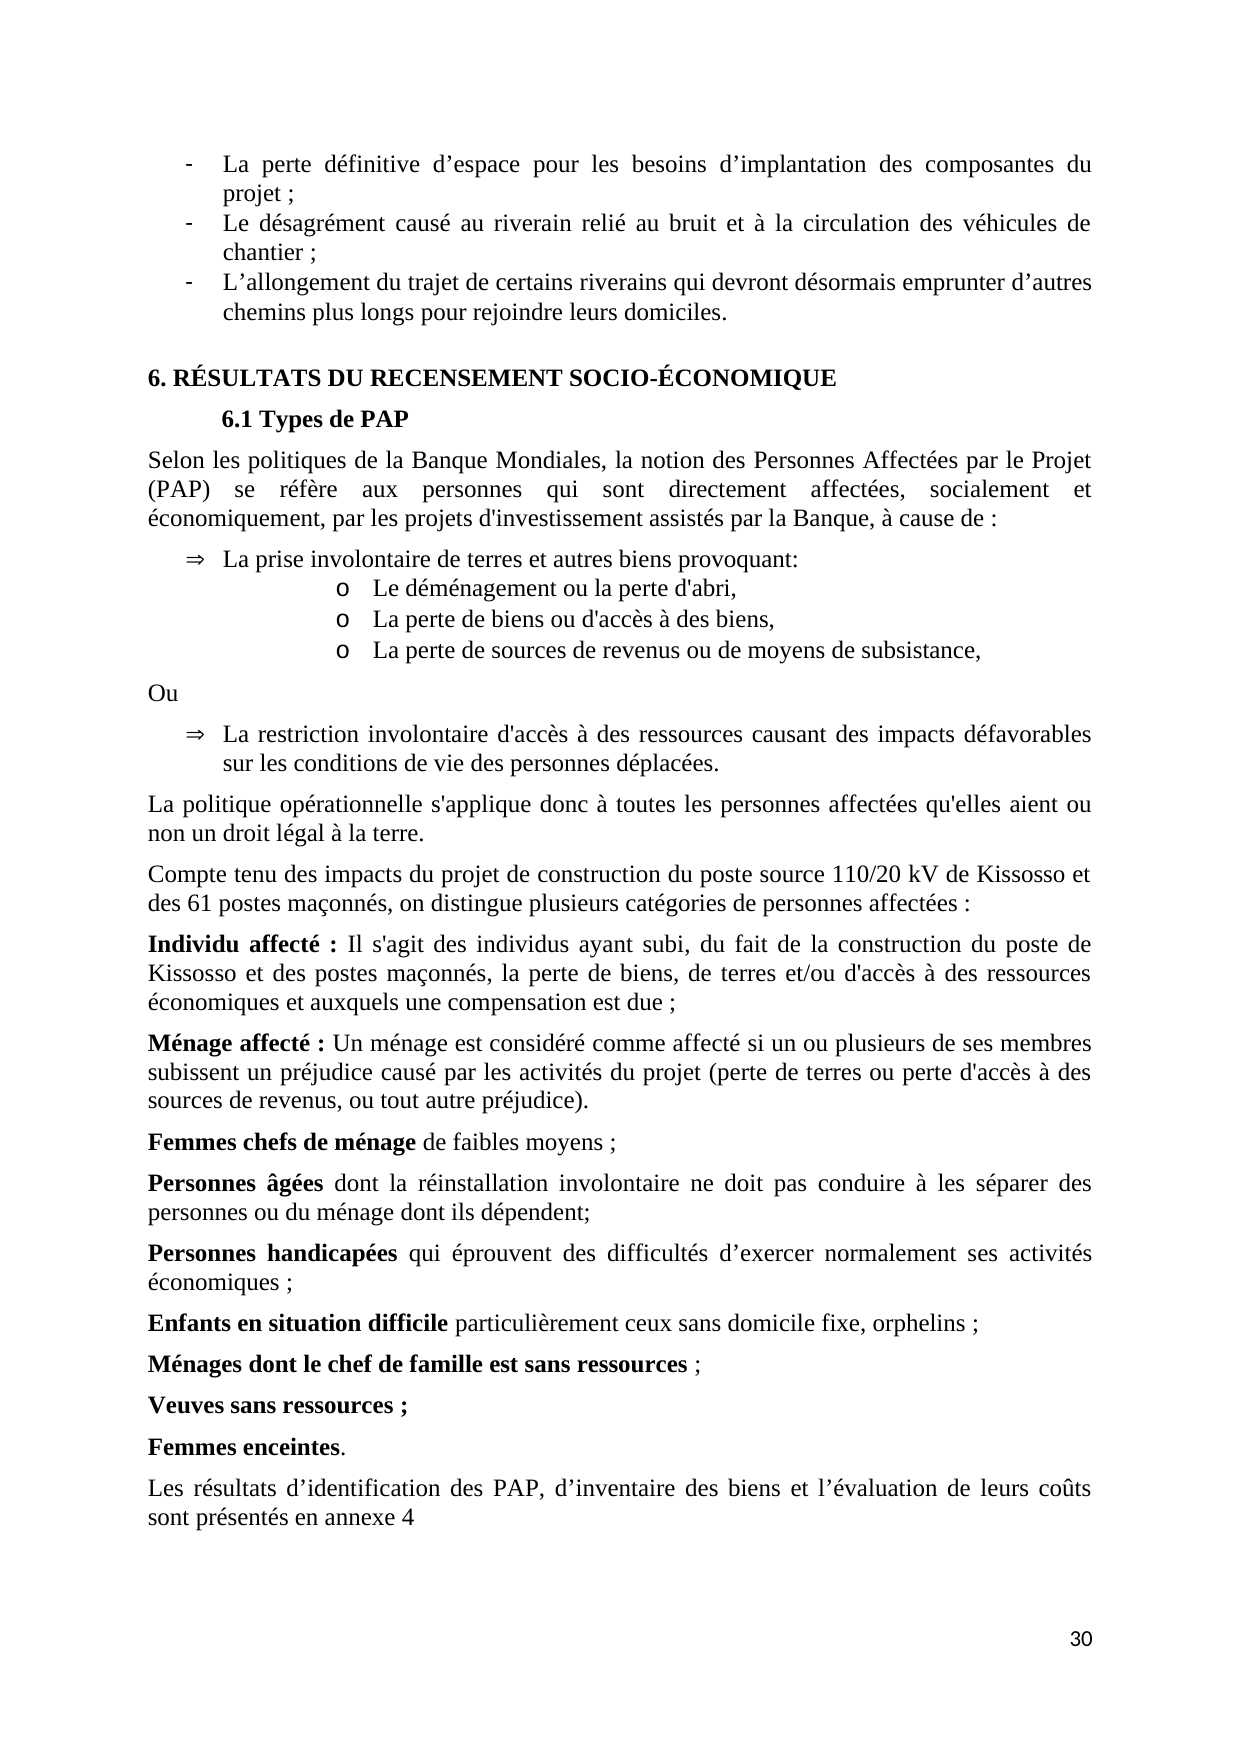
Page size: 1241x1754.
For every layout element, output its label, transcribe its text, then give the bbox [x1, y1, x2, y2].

text 6. RÉSULTATS DU RECENSEMENT SOCIO-ÉCONOMIQUE [148, 363, 1092, 392]
text Ménage affecté : Un ménage est considéré comme affecté si un ou plusieurs de ses membres subissent un préjudice causé par les activités du projet (perte de terres ou perte d'accès à des sources de revenus, ou tout autre préjudice). [148, 1028, 1092, 1114]
text Femmes chefs de ménage de faibles moyens ; [148, 1127, 1092, 1156]
text Selon les politiques de la Banque Mondiales, la notion des Personnes Affectées par le Projet (PAP) se réfère aux personnes qui sont directement affectées, socialement et économiquement, par les projets d'investissement assistés par la Banque, à cause de : [148, 446, 1092, 532]
text La politique opérationnelle s'applique donc à toutes les personnes affectées qu'elles aient ou non un droit légal à la terre. [148, 789, 1092, 847]
list La prise involontaire de terres et autres biens provoquant: [185, 544, 1092, 573]
text Compte tenu des impacts du projet de construction du poste source 110/20 kV de Kissosso et des 61 postes maçonnés, on distingue plusieurs catégories de personnes affectées : [148, 859, 1092, 917]
text Personnes âgées dont la réinstallation involontaire ne doit pas conduire à les séparer des personnes ou du ménage dont ils dépendent; [148, 1168, 1092, 1226]
text 6.1 Types de PAP [148, 404, 1092, 433]
text Les résultats d’identification des PAP, d’inventaire des biens et l’évaluation de leurs coûts sont présentés en annexe 4 [148, 1473, 1092, 1531]
text Veuves sans ressources ; [148, 1391, 1092, 1419]
list La perte de biens ou d'accès à des biens, [335, 604, 1092, 635]
list La perte de sources de revenus ou de moyens de subsistance, [335, 635, 1092, 666]
list L’allongement du trajet de certains riverains qui devront désormais emprunter d’autres chemins plus longs pour rejoindre leurs domiciles. [185, 266, 1092, 326]
list Le déménagement ou la perte d'abri, [335, 573, 1092, 604]
text Ou [148, 678, 1092, 707]
list Le désagrément causé au riverain relié au bruit et à la circulation des véhicules de chantier ; [185, 207, 1092, 266]
text Enfants en situation difficile particulièrement ceux sans domicile fixe, orphelins ; [148, 1308, 1092, 1337]
text Personnes handicapées qui éprouvent des difficultés d’exercer normalement ses activités économiques ; [148, 1238, 1092, 1296]
text Femmes enceintes. [148, 1432, 1092, 1461]
list La perte définitive d’espace pour les besoins d’implantation des composantes du projet ; [185, 148, 1092, 207]
list La restriction involontaire d'accès à des ressources causant des impacts défavorables sur les conditions de vie des personnes déplacées. [185, 719, 1092, 777]
text Individu affecté : Il s'agit des individus ayant subi, du fait de la construction du poste de Kissosso et des postes maçonnés, la perte de biens, de terres et/ou d'accès à des ressources économiques et auxquels une compensation est due ; [148, 929, 1092, 1016]
text Ménages dont le chef de famille est sans ressources ; [148, 1349, 1092, 1378]
